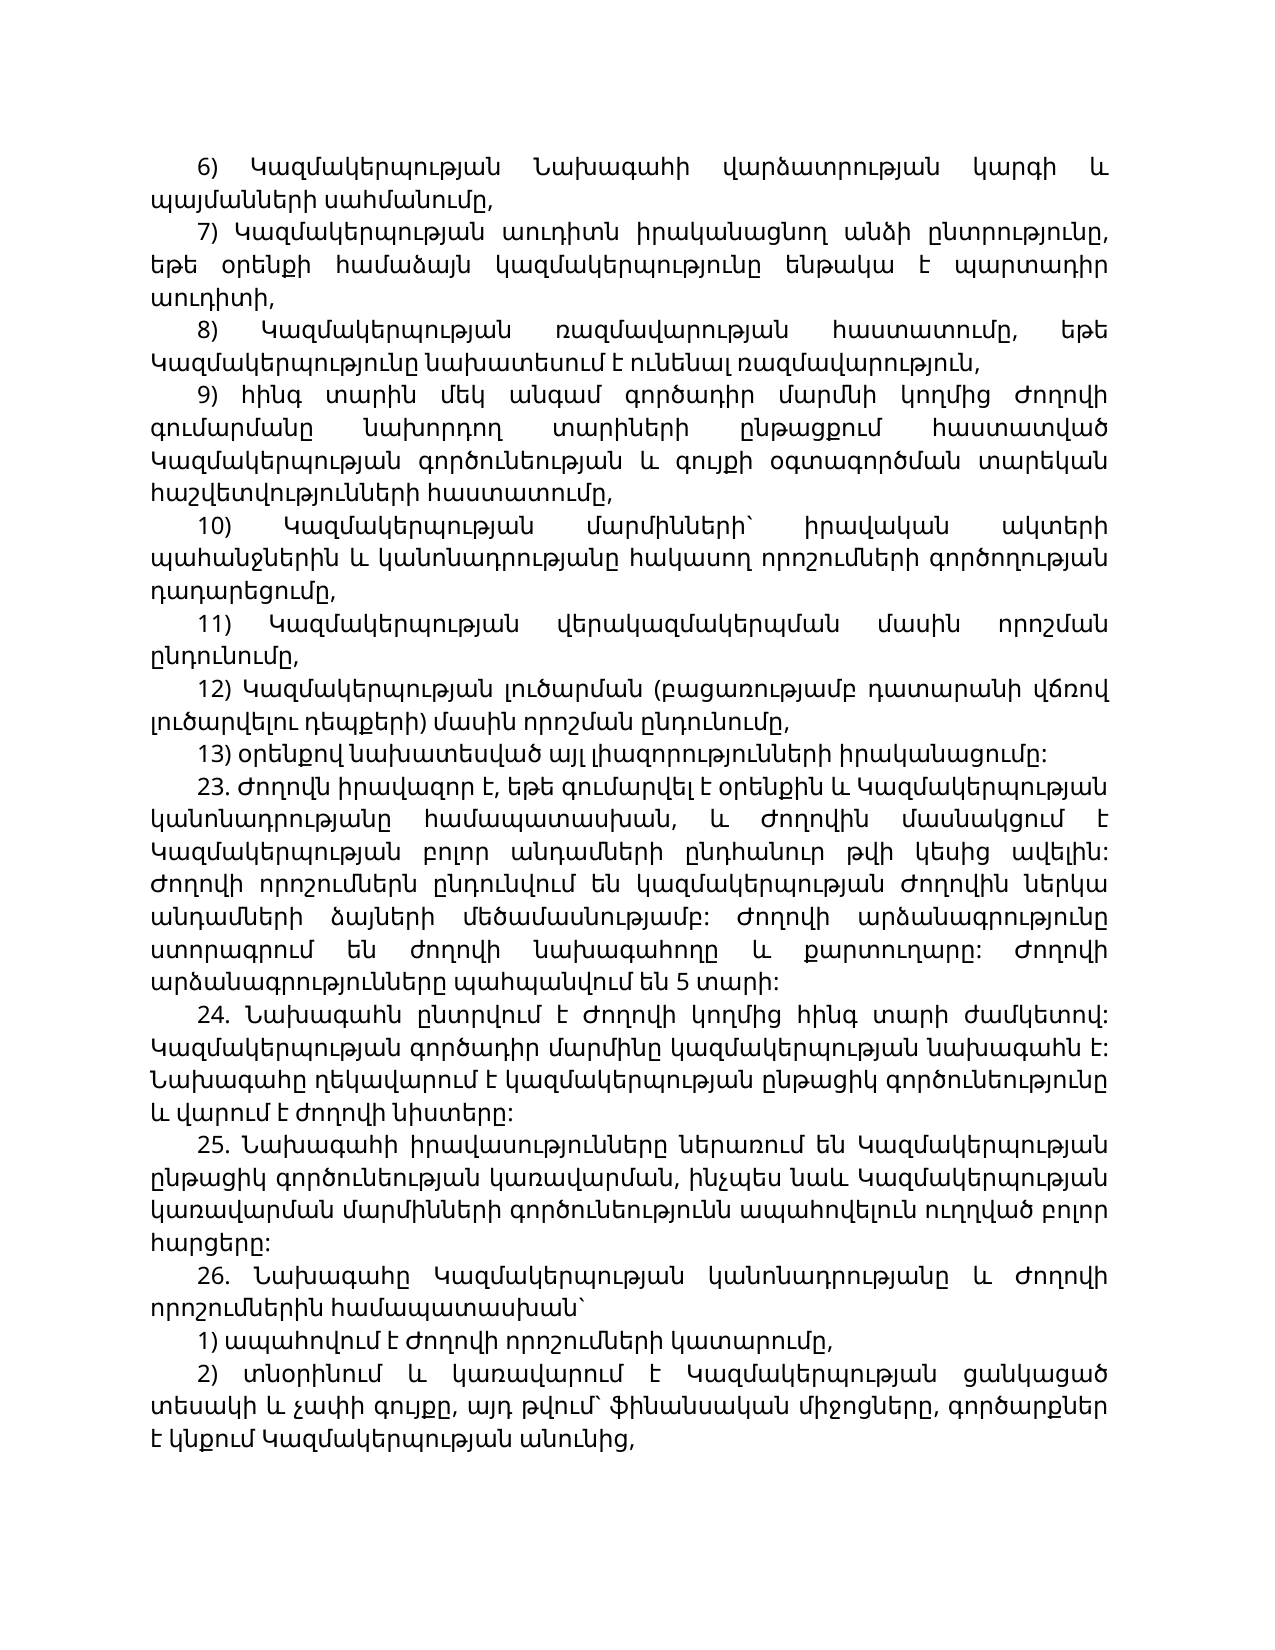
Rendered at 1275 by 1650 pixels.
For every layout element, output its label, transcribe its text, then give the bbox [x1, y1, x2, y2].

text 10) Կազմակերպության մարմինների` իրավական ակտերի պահանջներին և կանոնադրությանը հակասող որոշումների գործողության դադարեցումը, [150, 509, 1109, 606]
text 1) ապահովում է Ժողովի որոշումների կատարումը, [150, 1324, 1109, 1356]
text 25. Նախագահի իրավասությունները ներառում են Կազմակերպության ընթացիկ գործունեության կառավարման, ինչպես նաև Կազմակերպության կառավարման մարմինների գործունեությունն ապահովելուն ուղղված բոլոր հարցերը: [150, 1128, 1109, 1258]
text 7) Կազմակերպության աուդիտն իրականացնող անձի ընտրությունը, եթե օրենքի համաձայն կազմակերպությունը ենթակա է պարտադիր աուդիտի, [150, 215, 1109, 313]
text 24. Նախագահն ընտրվում է Ժողովի կողմից հինգ տարի ժամկետով: Կազմակերպության գործադիր մարմինը կազմակերպության նախագահն է: Նախագահը ղեկավարում է կազմակերպության ընթացիկ գործունեությունը և վարում է ժողովի նիստերը: [150, 998, 1109, 1128]
text 11) Կազմակերպության վերակազմակերպման մասին որոշման ընդունումը, [150, 606, 1109, 672]
text 26. Նախագահը Կազմակերպության կանոնադրությանը և Ժողովի որոշումներին համապատասխան` [150, 1258, 1109, 1324]
text 8) Կազմակերպության ռազմավարության հաստատումը, եթե Կազմակերպությունը նախատեսում է ունենալ ռազմավարություն, [150, 313, 1109, 378]
text 12) Կազմակերպության լուծարման (բացառությամբ դատարանի վճռով լուծարվելու դեպքերի) մասին որոշման ընդունումը, [150, 672, 1109, 737]
text 9) հինգ տարին մեկ անգամ գործադիր մարմնի կողմից Ժողովի գումարմանը նախորդող տարիների ընթացքում հաստատված Կազմակերպության գործունեության և գույքի օգտագործման տարեկան հաշվետվությունների հաստատումը, [150, 378, 1109, 509]
text 23. Ժողովն իրավազոր է, եթե գումարվել է օրենքին և Կազմակերպության կանոնադրությանը համապատասխան, և Ժողովին մասնակցում է Կազմակերպության բոլոր անդամների ընդհանուր թվի կեսից ավելին: Ժողովի որոշումներն ընդունվում են կազմակերպության Ժողովին ներկա անդամների ձայների մեծամասնությամբ: Ժողովի արձանագրությունը ստորագրում են ժողովի նախագահողը և քարտուղարը: Ժողովի արձանագրությունները պահպանվում են 5 տարի: [150, 769, 1109, 998]
text 2) տնօրինում և կառավարում է Կազմակերպության ցանկացած տեսակի և չափի գույքը, այդ թվում` ֆինանսական միջոցները, գործարքներ է կնքում Կազմակերպության անունից, [150, 1356, 1109, 1454]
text 13) օրենքով նախատեսված այլ լիազորությունների իրականացումը: [150, 737, 1109, 769]
text 6) Կազմակերպության Նախագահի վարձատրության կարգի և պայմանների սահմանումը, [150, 150, 1109, 215]
